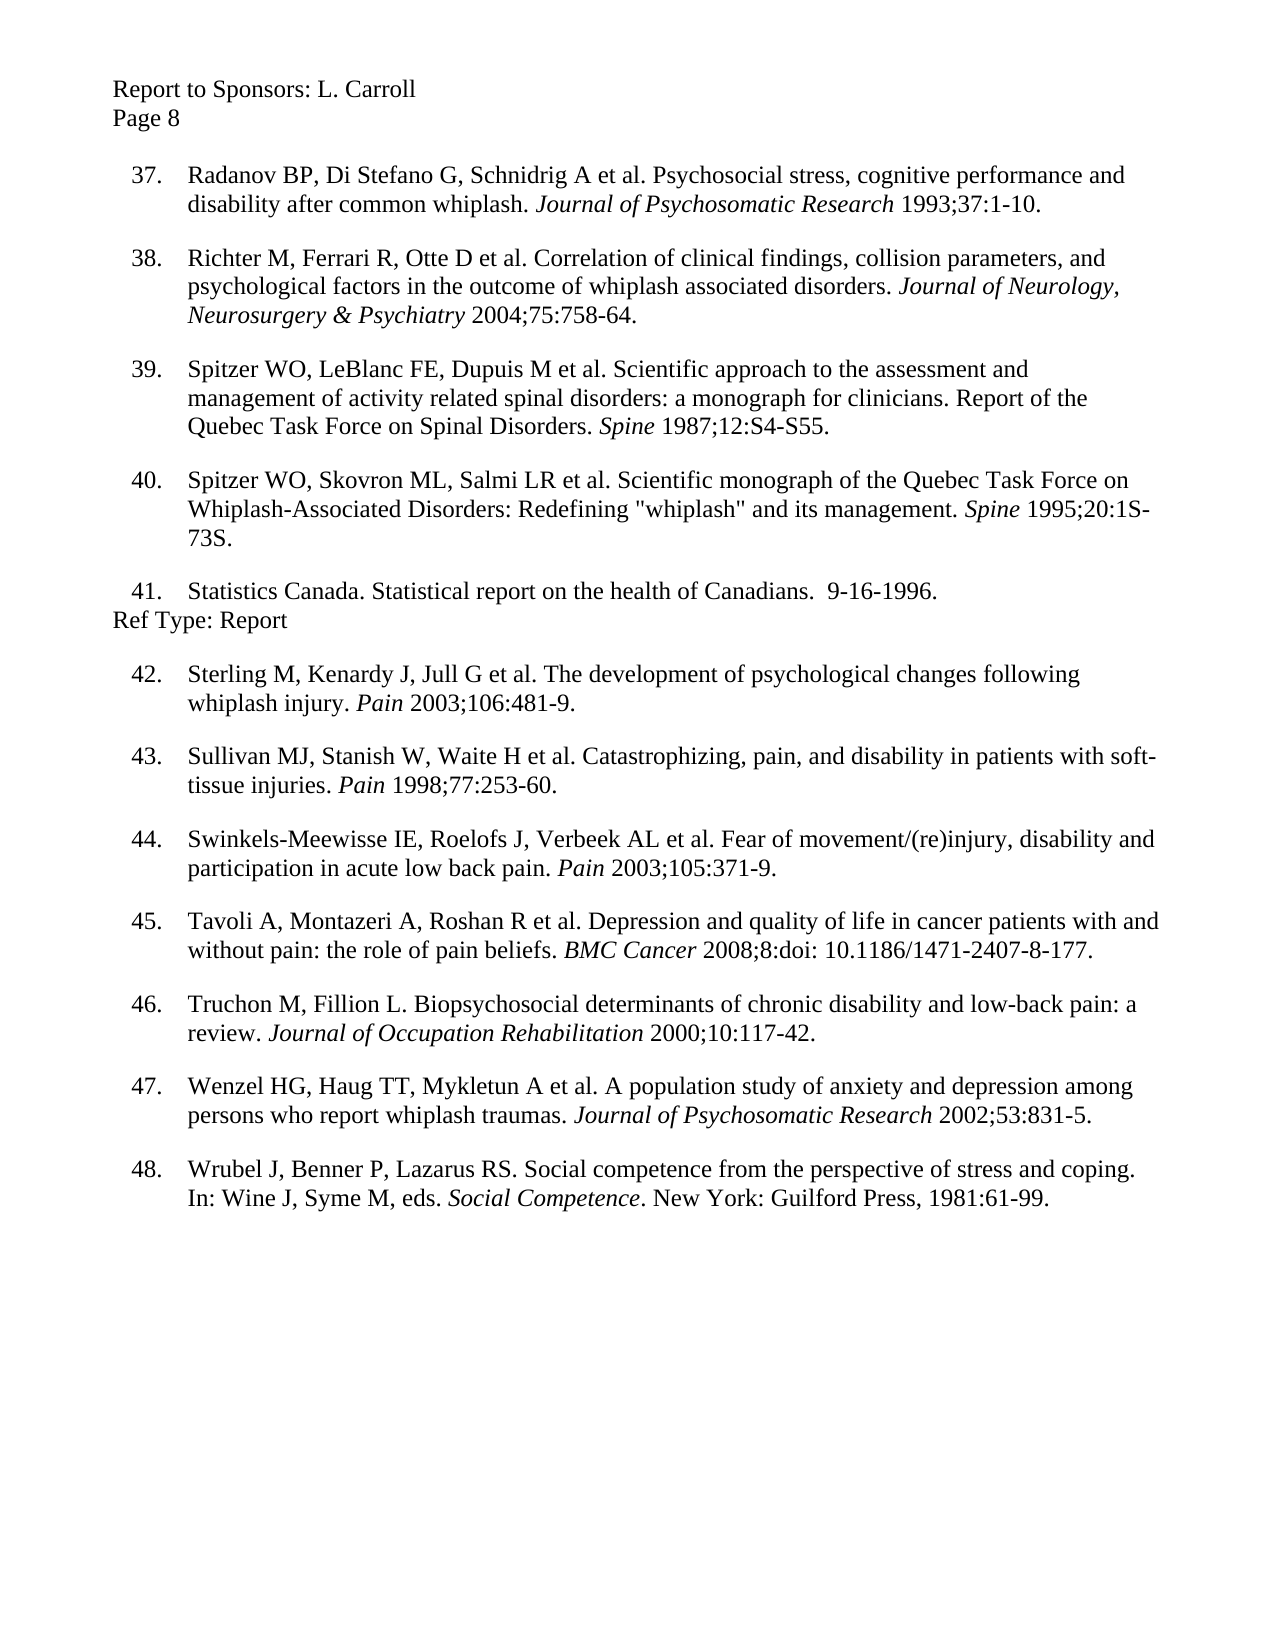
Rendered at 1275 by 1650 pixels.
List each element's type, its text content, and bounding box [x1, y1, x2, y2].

text 46. Truchon M, Fillion L. Biopsychosocial determinants of chronic disability and low-back pain: a review. Journal of Occupation Rehabilitation 2000;10:117-42. [112, 989, 1162, 1046]
text 47. Wenzel HG, Haug TT, Mykletun A et al. A population study of anxiety and depression among persons who report whiplash traumas. Journal of Psychosomatic Research 2002;53:831-5. [112, 1071, 1162, 1129]
text 41. Statistics Canada. Statistical report on the health of Canadians. 9-16-1996. [112, 576, 1162, 605]
text 43. Sullivan MJ, Stanish W, Waite H et al. Catastrophizing, pain, and disability in patients with soft-tissue injuries. Pain 1998;77:253-60. [112, 741, 1162, 799]
text 48. Wrubel J, Benner P, Lazarus RS. Social competence from the perspective of stress and coping. In: Wine J, Syme M, eds. Social Competence. New York: Guilford Press, 1981:61-99. [112, 1154, 1162, 1211]
text 39. Spitzer WO, LeBlanc FE, Dupuis M et al. Scientific approach to the assessment and management of activity related spinal disorders: a monograph for clinicians. Report of the Quebec Task Force on Spinal Disorders. Spine 1987;12:S4-S55. [112, 354, 1162, 440]
text Ref Type: Report [112, 605, 1162, 634]
text 42. Sterling M, Kenardy J, Jull G et al. The development of psychological changes following whiplash injury. Pain 2003;106:481-9. [112, 659, 1162, 716]
text 45. Tavoli A, Montazeri A, Roshan R et al. Depression and quality of life in cancer patients with and without pain: the role of pain beliefs. BMC Cancer 2008;8:doi: 10.1186/1471-2407-8-177. [112, 906, 1162, 964]
text 38. Richter M, Ferrari R, Otte D et al. Correlation of clinical findings, collision parameters, and psychological factors in the outcome of whiplash associated disorders. Journal of Neurology, Neurosurgery & Psychiatry 2004;75:758-64. [112, 243, 1162, 329]
text 44. Swinkels-Meewisse IE, Roelofs J, Verbeek AL et al. Fear of movement/(re)injury, disability and participation in acute low back pain. Pain 2003;105:371-9. [112, 824, 1162, 881]
text 37. Radanov BP, Di Stefano G, Schnidrig A et al. Psychosocial stress, cognitive performance and disability after common whiplash. Journal of Psychosomatic Research 1993;37:1-10. [112, 160, 1162, 218]
text 40. Spitzer WO, Skovron ML, Salmi LR et al. Scientific monograph of the Quebec Task Force on Whiplash-Associated Disorders: Redefining "whiplash" and its management. Spine 1995;20:1S-73S. [112, 465, 1162, 551]
